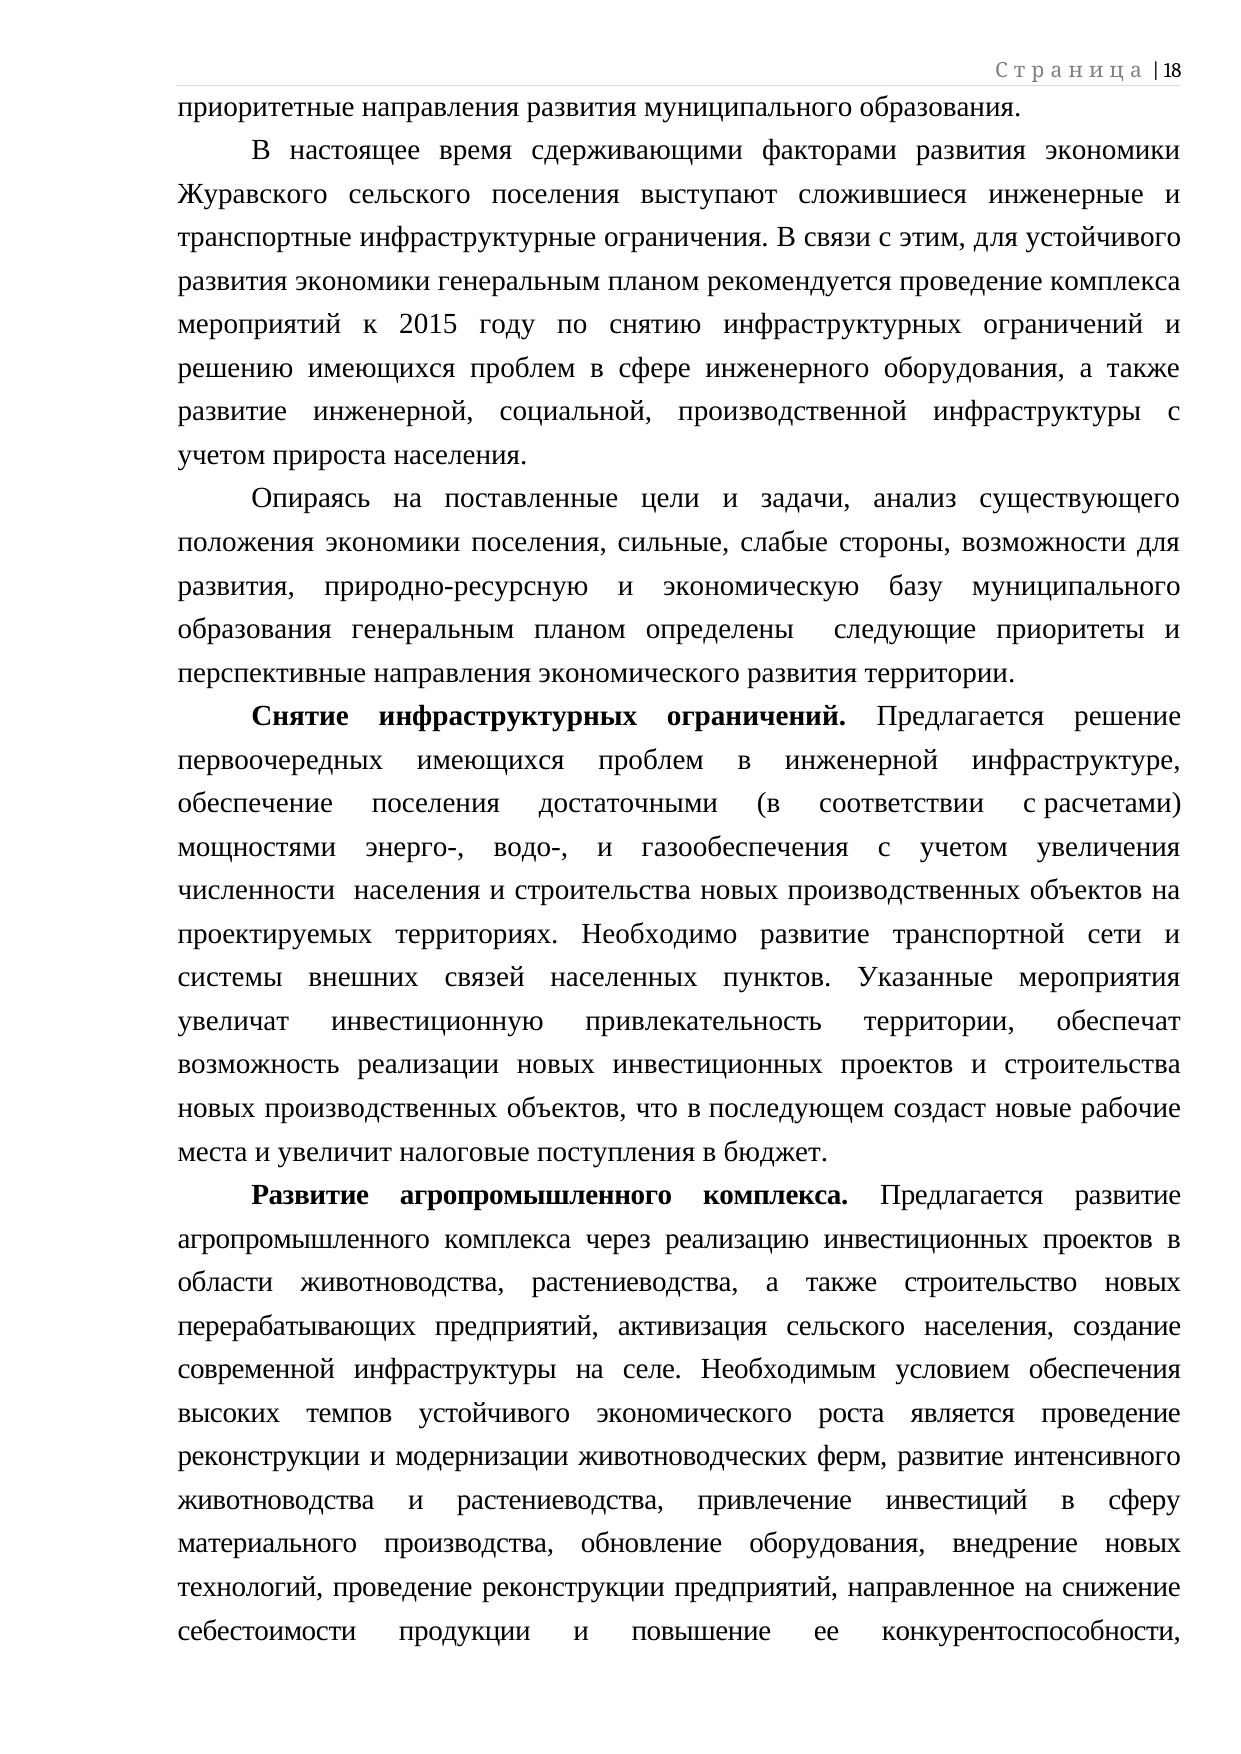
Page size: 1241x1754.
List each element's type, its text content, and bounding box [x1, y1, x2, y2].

text Опираясь на поставленные цели и задачи, анализ существующего положения экономики поселения, сильные, слабые стороны, возможности для развития, природно-ресурсную и экономическую базу муниципального образования генеральным планом определены следующие приоритеты и перспективные направления экономического развития территории. [177, 481, 1181, 688]
text Снятие инфраструктурных ограничений. Предлагается решение первоочередных имеющихся проблем в инженерной инфраструктуре, обеспечение поселения достаточными (в соответствии с расчетами) мощностями энерго-, водо-, и газообеспечения с учетом увеличения численности населения и строительства новых производственных объектов на проектируемых территориях. Необходимо развитие транспортной сети и системы внешних связей населенных пунктов. Указанные мероприятия увеличат инвестиционную привлекательность территории, обеспечат возможность реализации новых инвестиционных проектов и строительства новых производственных объектов, что в последующем создаст новые рабочие места и увеличит налоговые поступления в бюджет. [177, 698, 1181, 1167]
text В настоящее время сдерживающими факторами развития экономики Журавского сельского поселения выступают сложившиеся инженерные и транспортные инфраструктурные ограничения. В связи с этим, для устойчивого развития экономики генеральным планом рекомендуется проведение комплекса мероприятий к 2015 году по снятию инфраструктурных ограничений и решению имеющихся проблем в сфере инженерного оборудования, а также развитие инженерной, социальной, производственной инфраструктуры с учетом прироста населения. [177, 132, 1181, 471]
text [177, 1177, 1181, 1646]
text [177, 89, 1181, 122]
